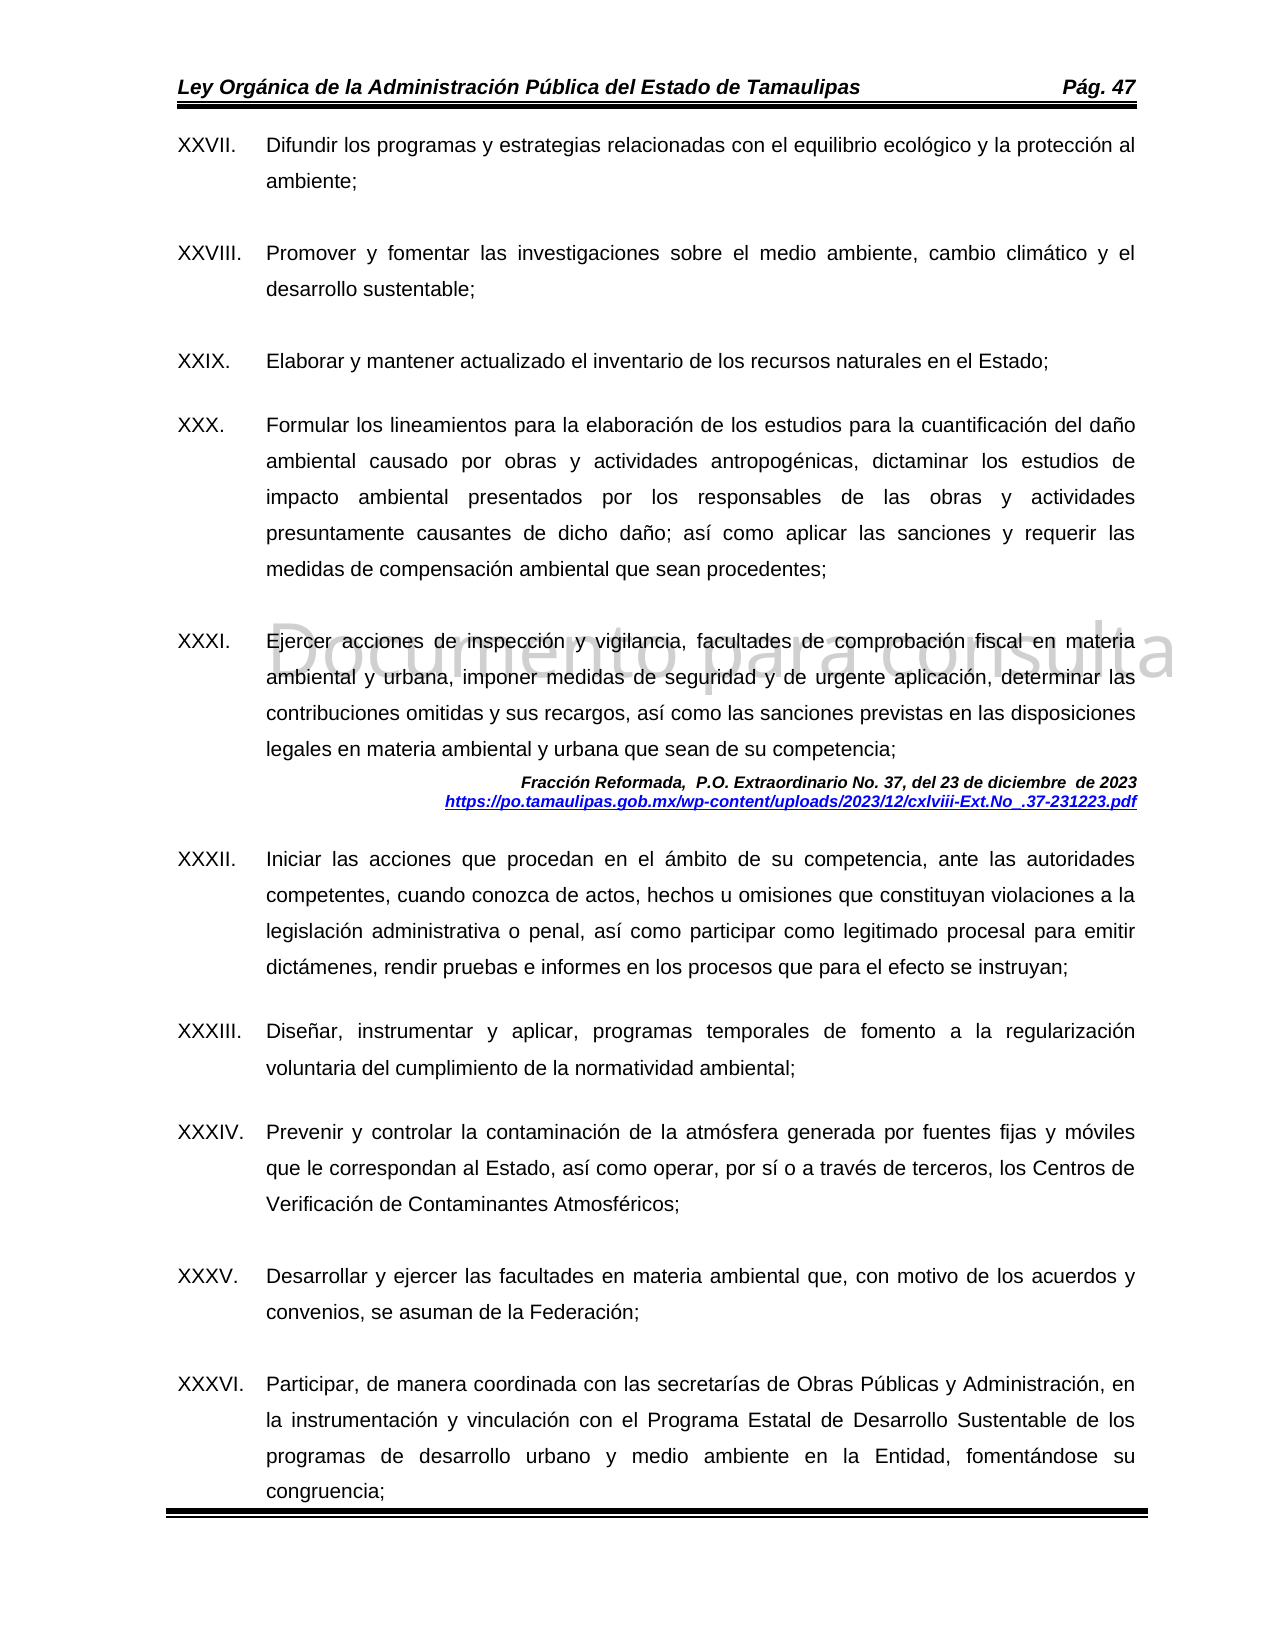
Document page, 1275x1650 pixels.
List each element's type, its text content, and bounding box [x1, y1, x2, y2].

list Participar, de manera coordinada con las secretarías de Obras Públicas y Administración, en la instrumentación y vinculación con el Programa Estatal de Desarrollo Sustentable de los programas de desarrollo urbano y medio ambiente en la Entidad, fomentándose su congruencia; [177, 1372, 1137, 1503]
list Fracción Reformada, P.O. Extraordinario No. 37, del 23 de diciembre de 2023 [252, 773, 1137, 792]
list Prevenir y controlar la contaminación de la atmósfera generada por fuentes fijas y móviles que le correspondan al Estado, así como operar, por sí o a través de terceros, los Centros de Verificación de Contaminantes Atmosféricos; [177, 1120, 1137, 1216]
list Diseñar, instrumentar y aplicar, programas temporales de fomento a la regularización voluntaria del cumplimiento de la normatividad ambiental; [177, 1019, 1137, 1079]
list https://po.tamaulipas.gob.mx/wp-content/uploads/2023/12/cxlviii-Ext.No_.37-231223.pdf [252, 792, 1137, 811]
list Iniciar las acciones que procedan en el ámbito de su competencia, ante las autoridades competentes, cuando conozca de actos, hechos u omisiones que constituyan violaciones a la legislación administrativa o penal, así como participar como legitimado procesal para emitir dictámenes, rendir pruebas e informes en los procesos que para el efecto se instruyan; [177, 847, 1137, 979]
list Difundir los programas y estrategias relacionadas con el equilibrio ecológico y la protección al ambiente; [177, 133, 1137, 193]
list Desarrollar y ejercer las facultades en materia ambiental que, con motivo de los acuerdos y convenios, se asuman de la Federación; [177, 1264, 1137, 1324]
list Formular los lineamientos para la elaboración de los estudios para la cuantificación del daño ambiental causado por obras y actividades antropogénicas, dictaminar los estudios de impacto ambiental presentados por los responsables de las obras y actividades presuntamente causantes de dicho daño; así como aplicar las sanciones y requerir las medidas de compensación ambiental que sean procedentes; [177, 413, 1137, 581]
list Promover y fomentar las investigaciones sobre el medio ambiente, cambio climático y el desarrollo sustentable; [177, 241, 1137, 301]
list Elaborar y mantener actualizado el inventario de los recursos naturales en el Estado; [177, 348, 1137, 372]
list Ejercer acciones de inspección y vigilancia, facultades de comprobación fiscal en materia ambiental y urbana, imponer medidas de seguridad y de urgente aplicación, determinar las contribuciones omitidas y sus recargos, así como las sanciones previstas en las disposiciones legales en materia ambiental y urbana que sean de su competencia; [177, 629, 1137, 761]
